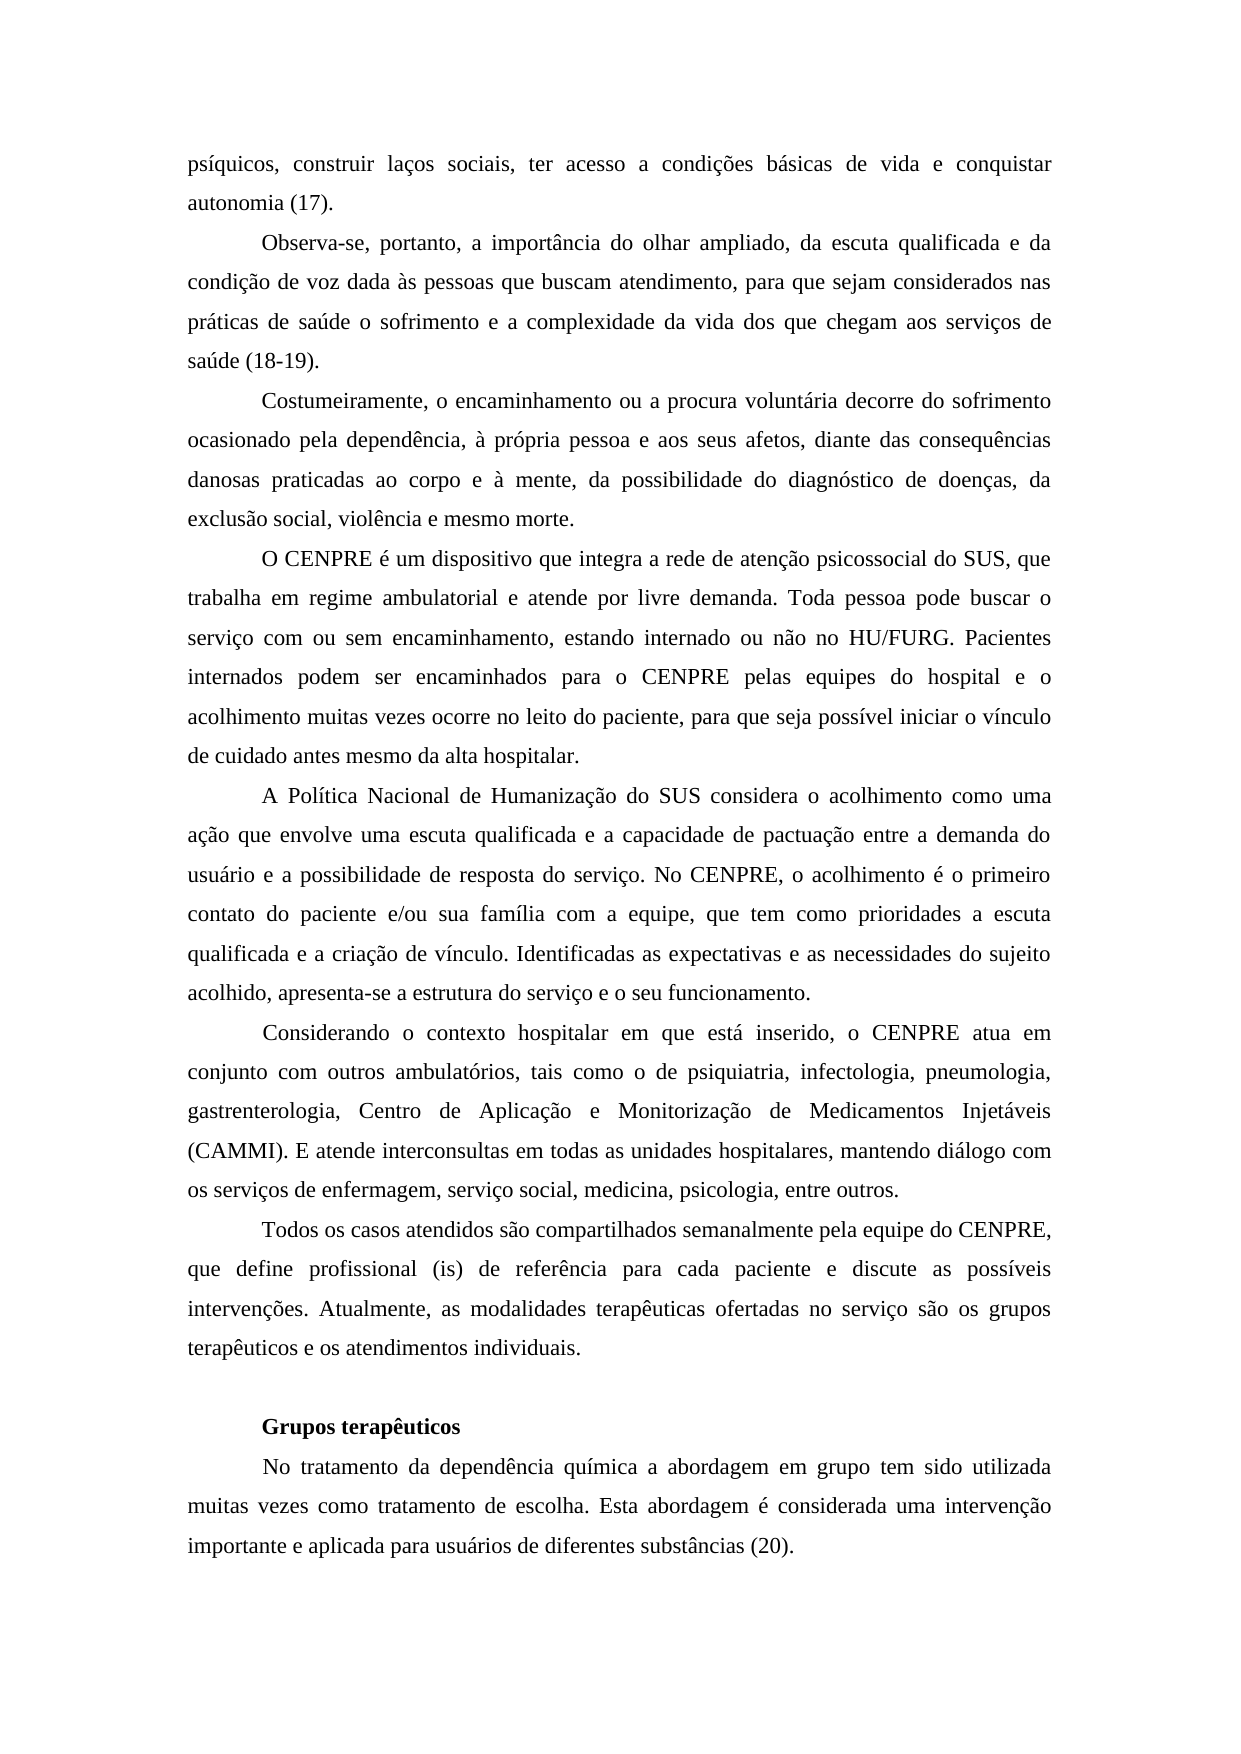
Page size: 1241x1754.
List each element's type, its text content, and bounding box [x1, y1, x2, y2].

text Costumeiramente, o encaminhamento ou a procura voluntária decorre do sofrimento ocasionado pela dependência, à própria pessoa e aos seus afetos, diante das consequências danosas praticadas ao corpo e à mente, da possibilidade do diagnóstico de doenças, da exclusão social, violência e mesmo morte. [187, 387, 1053, 532]
text A Política Nacional de Humanização do SUS considera o acolhimento como uma ação que envolve uma escuta qualificada e a capacidade de pactuação entre a demanda do usuário e a possibilidade de resposta do serviço. No CENPRE, o acolhimento é o primeiro contato do paciente e/ou sua família com a equipe, que tem como prioridades a escuta qualificada e a criação de vínculo. Identificadas as expectativas e as necessidades do sujeito acolhido, apresenta-se a estrutura do serviço e o seu funcionamento. [187, 782, 1053, 1005]
text Considerando o contexto hospitalar em que está inserido, o CENPRE atua em conjunto com outros ambulatórios, tais como o de psiquiatria, infectologia, pneumologia, gastrenterologia, Centro de Aplicação e Monitorização de Medicamentos Injetáveis (CAMMI). E atende interconsultas em todas as unidades hospitalares, mantendo diálogo com os serviços de enfermagem, serviço social, medicina, psicologia, entre outros. [187, 1018, 1053, 1203]
text No tratamento da dependência química a abordagem em grupo tem sido utilizada muitas vezes como tratamento de escolha. Esta abordagem é considerada uma intervenção importante e aplicada para usuários de diferentes substâncias (20). [187, 1453, 1053, 1558]
text Todos os casos atendidos são compartilhados semanalmente pela equipe do CENPRE, que define profissional (is) de referência para cada paciente e discute as possíveis intervenções. Atualmente, as modalidades terapêuticas ofertadas no serviço são os grupos terapêuticos e os atendimentos individuais. [187, 1216, 1053, 1361]
text Grupos terapêuticos [187, 1413, 1053, 1440]
text Observa-se, portanto, a importância do olhar ampliado, da escuta qualificada e da condição de voz dada às pessoas que buscam atendimento, para que sejam considerados nas práticas de saúde o sofrimento e a complexidade da vida dos que chegam aos serviços de saúde (18-19). [187, 229, 1053, 374]
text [187, 150, 1053, 216]
text O CENPRE é um dispositivo que integra a rede de atenção psicossocial do SUS, que trabalha em regime ambulatorial e atende por livre demanda. Toda pessoa pode buscar o serviço com ou sem encaminhamento, estando internado ou não no HU/FURG. Pacientes internados podem ser encaminhados para o CENPRE pelas equipes do hospital e o acolhimento muitas vezes ocorre no leito do paciente, para que seja possível iniciar o vínculo de cuidado antes mesmo da alta hospitalar. [187, 545, 1053, 768]
